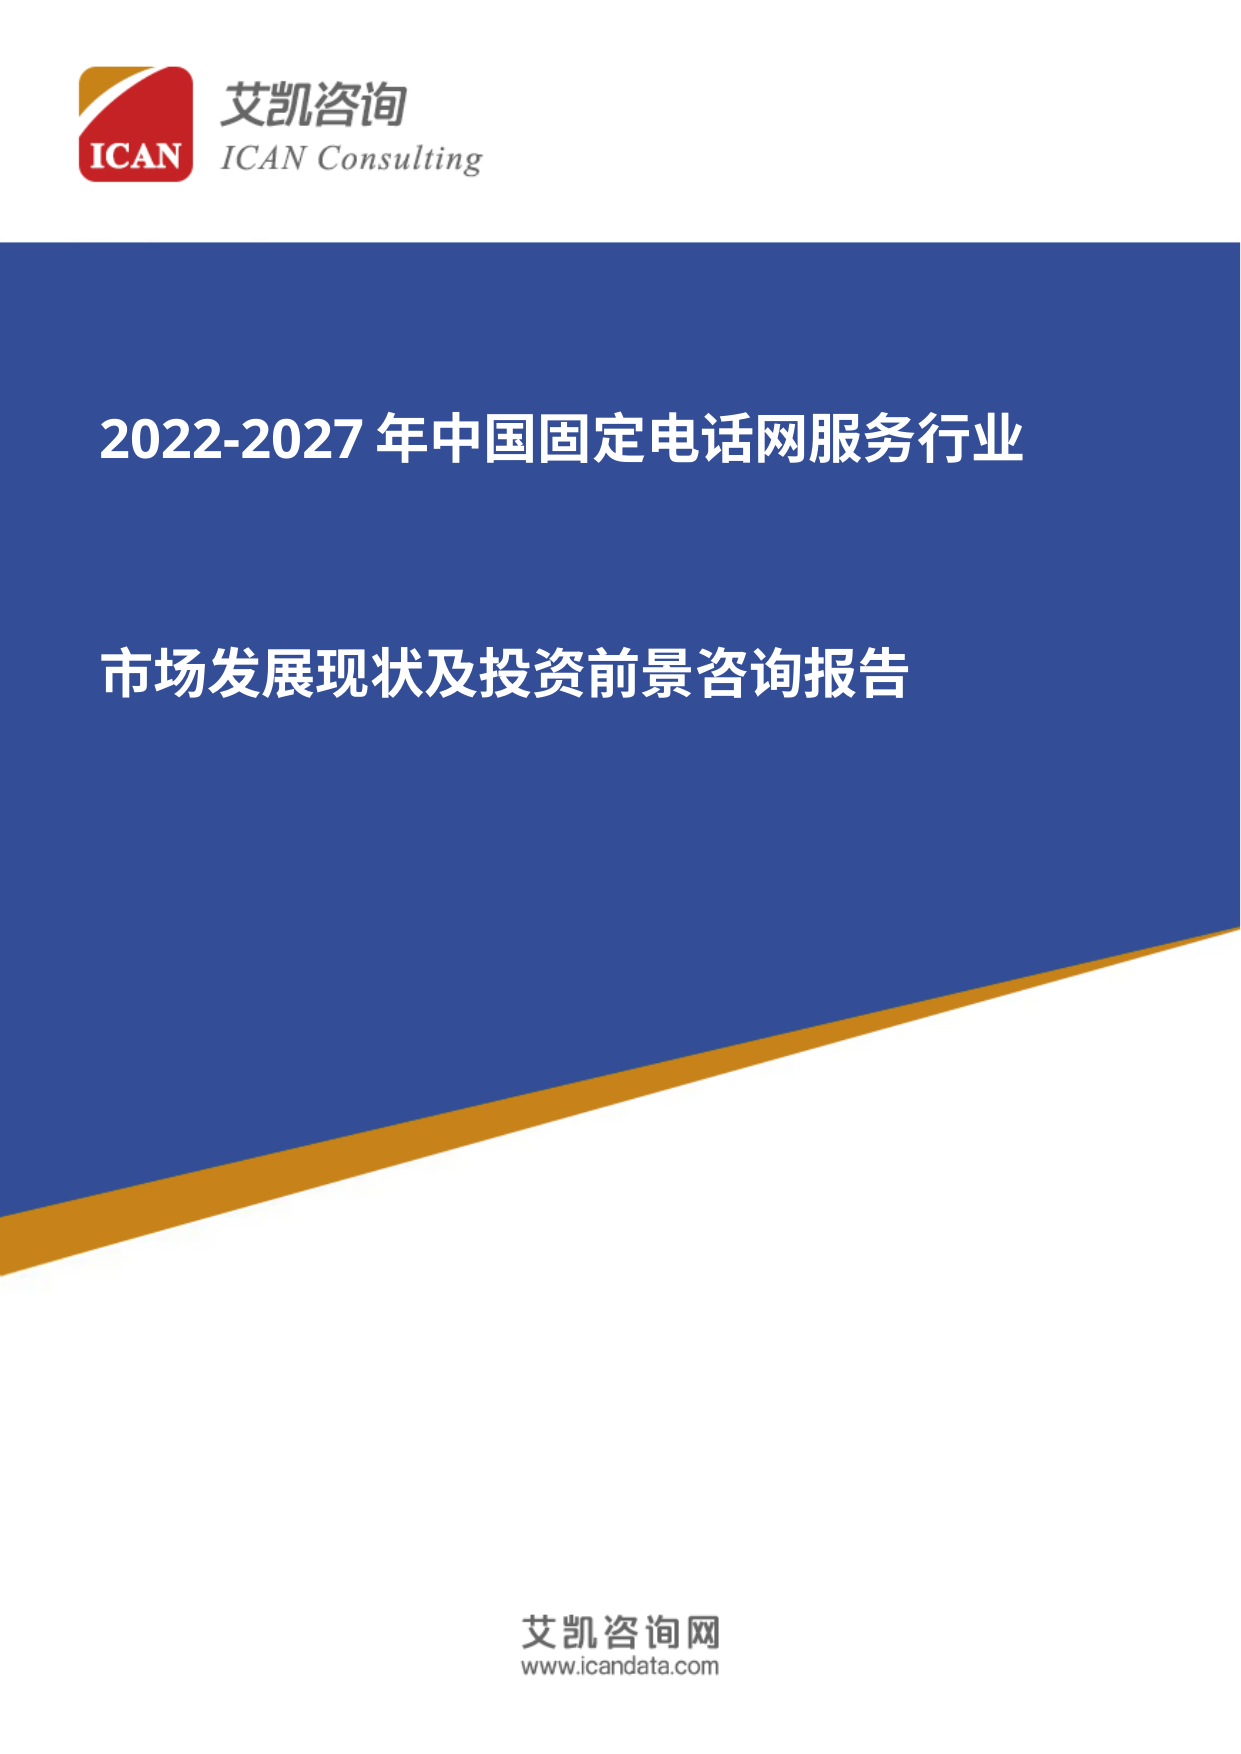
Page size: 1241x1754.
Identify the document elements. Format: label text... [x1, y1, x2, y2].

picture [0, 5, 1241, 1754]
subtitle 2022-2027年中国固定电话网服务行业市场发展现状及投资前景咨询报告 [99, 386, 1053, 718]
